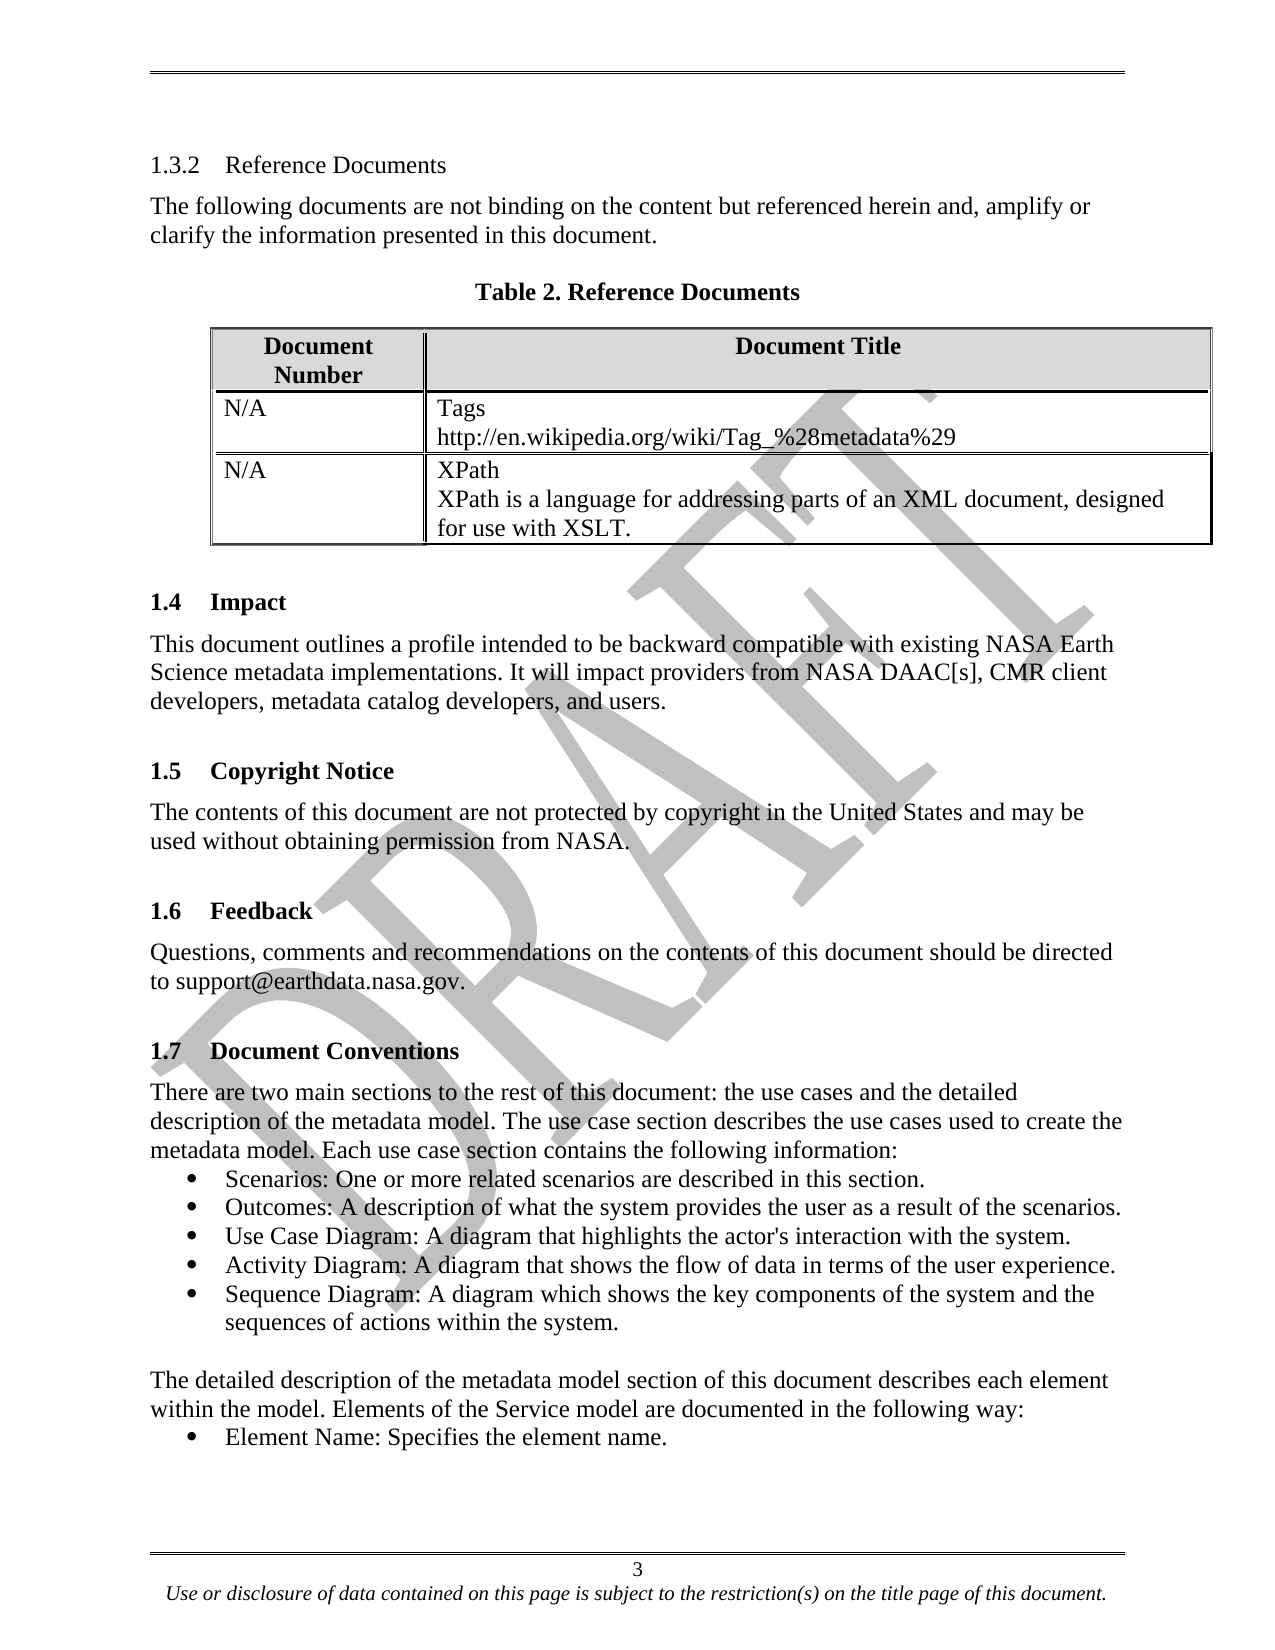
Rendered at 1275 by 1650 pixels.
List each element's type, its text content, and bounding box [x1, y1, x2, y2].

subtitle Impact [150, 587, 1125, 616]
list Activity Diagram: A diagram that shows the flow of data in terms of the user experience. [187, 1250, 1125, 1279]
text The following documents are not binding on the content but referenced herein and, amplify or clarify the information presented in this document. [150, 191, 1125, 249]
text There are two main sections to the rest of this document: the use cases and the detailed description of the metadata model. The use case section describes the use cases used to create the metadata model. Each use case section contains the following information: [150, 1077, 1125, 1164]
text The contents of this document are not protected by copyright in the United States and may be used without obtaining permission from NASA. [150, 797, 1125, 855]
table_header Document Number [213, 329, 425, 389]
list Outcomes: A description of what the system provides the user as a result of the scenarios. [187, 1192, 1125, 1221]
table_header Document Title [425, 330, 1210, 389]
subtitle Reference Documents [150, 150, 1125, 179]
text The detailed description of the metadata model section of this document describes each element within the model. Elements of the Service model are documented in the following way: [150, 1365, 1125, 1422]
text Questions, comments and recommendations on the contents of this document should be directed to support@earthdata.nasa.gov. [150, 937, 1125, 995]
subtitle Copyright Notice [150, 756, 1125, 785]
list Element Name: Specifies the element name. [187, 1422, 1125, 1451]
table_cell N/A [211, 390, 423, 452]
list Sequence Diagram: A diagram which shows the key components of the system and the sequences of actions within the system. [187, 1279, 1125, 1336]
table_cell Tags http://en.wikipedia.org/wiki/Tag_%28metadata%29 [427, 390, 1211, 452]
subtitle Feedback [150, 896, 1125, 925]
table_cell N/A [211, 452, 425, 543]
list Scenarios: One or more related scenarios are described in this section. [187, 1164, 1125, 1192]
list Use Case Diagram: A diagram that highlights the actor's interaction with the system. [187, 1221, 1125, 1250]
table_cell XPath XPath is a language for addressing parts of an XML document, designed for use with XSLT. [425, 452, 1210, 543]
text This document outlines a profile intended to be backward compatible with existing NASA Earth Science metadata implementations. It will impact providers from NASA DAAC[s], CMR client developers, metadata catalog developers, and users. [150, 629, 1125, 715]
subtitle Document Conventions [150, 1036, 1125, 1065]
